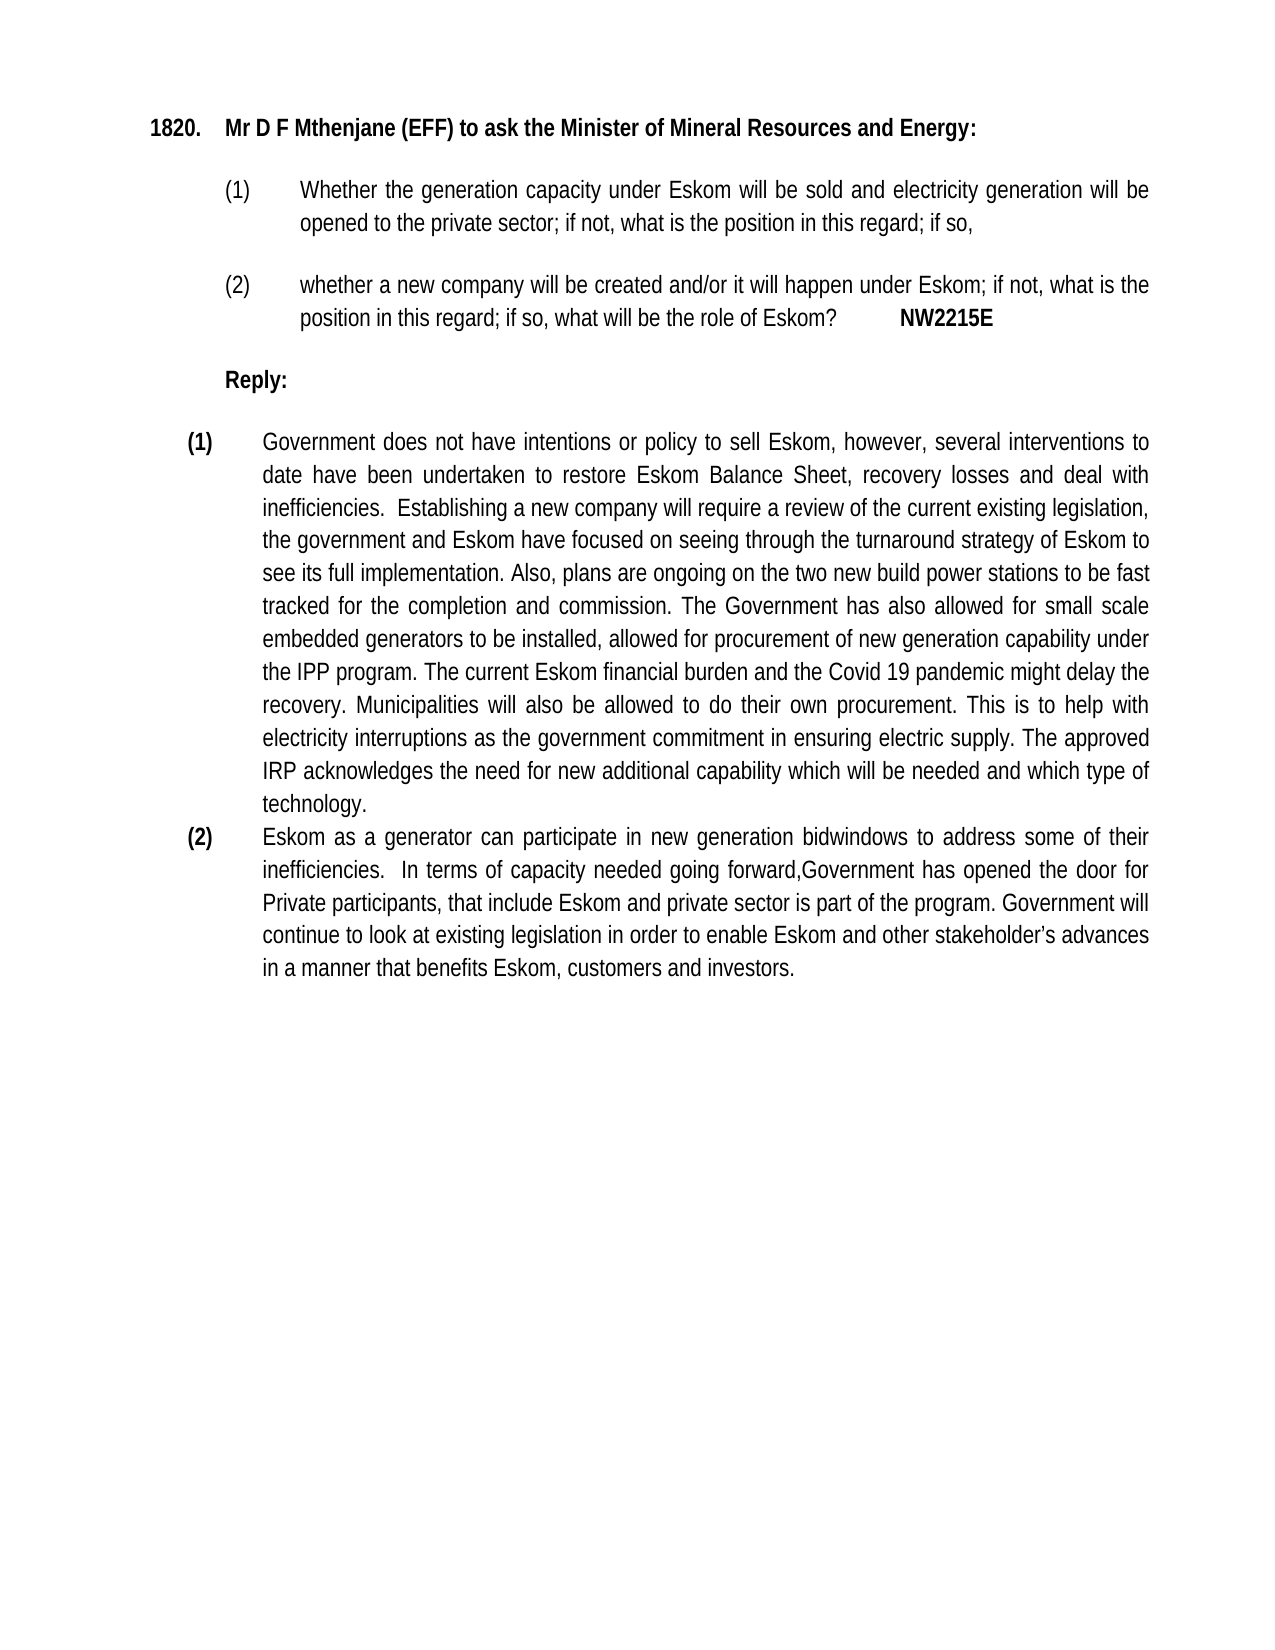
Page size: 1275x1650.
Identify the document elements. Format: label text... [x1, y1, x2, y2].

list Government does not have intentions or policy to sell Eskom, however, several interventions to date have been undertaken to restore Eskom Balance Sheet, recovery losses and deal with inefficiencies. Establishing a new company will require a review of the current existing legislation, the government and Eskom have focused on seeing through the turnaround strategy of Eskom to see its full implementation. Also, plans are ongoing on the two new build power stations to be fast tracked for the completion and commission. The Government has also allowed for small scale embedded generators to be installed, allowed for procurement of new generation capability under the IPP program. The current Eskom financial burden and the Covid 19 pandemic might delay the recovery. Municipalities will also be allowed to do their own procurement. This is to help with electricity interruptions as the government commitment in ensuring electric supply. The approved IRP acknowledges the need for new additional capability which will be needed and which type of technology. [187, 427, 1152, 817]
list Eskom as a generator can participate in new generation bidwindows to address some of their inefficiencies. In terms of capacity needed going forward,Government has opened the door for Private participants, that include Eskom and private sector is part of the program. Government will continue to look at existing legislation in order to enable Eskom and other stakeholder’s advances in a manner that benefits Eskom, customers and investors. [187, 822, 1152, 982]
text (1) Whether the generation capacity under Eskom will be sold and electricity generation will be opened to the private sector; if not, what is the position in this regard; if so, [225, 174, 1152, 236]
text 1820. Mr D F Mthenjane (EFF) to ask the Minister of Mineral Resources and Energy: [150, 112, 1152, 141]
text (2) whether a new company will be created and/or it will happen under Eskom; if not, what is the position in this regard; if so, what will be the role of Eskom? NW2215E [225, 269, 1152, 331]
text Reply: [150, 364, 1152, 393]
